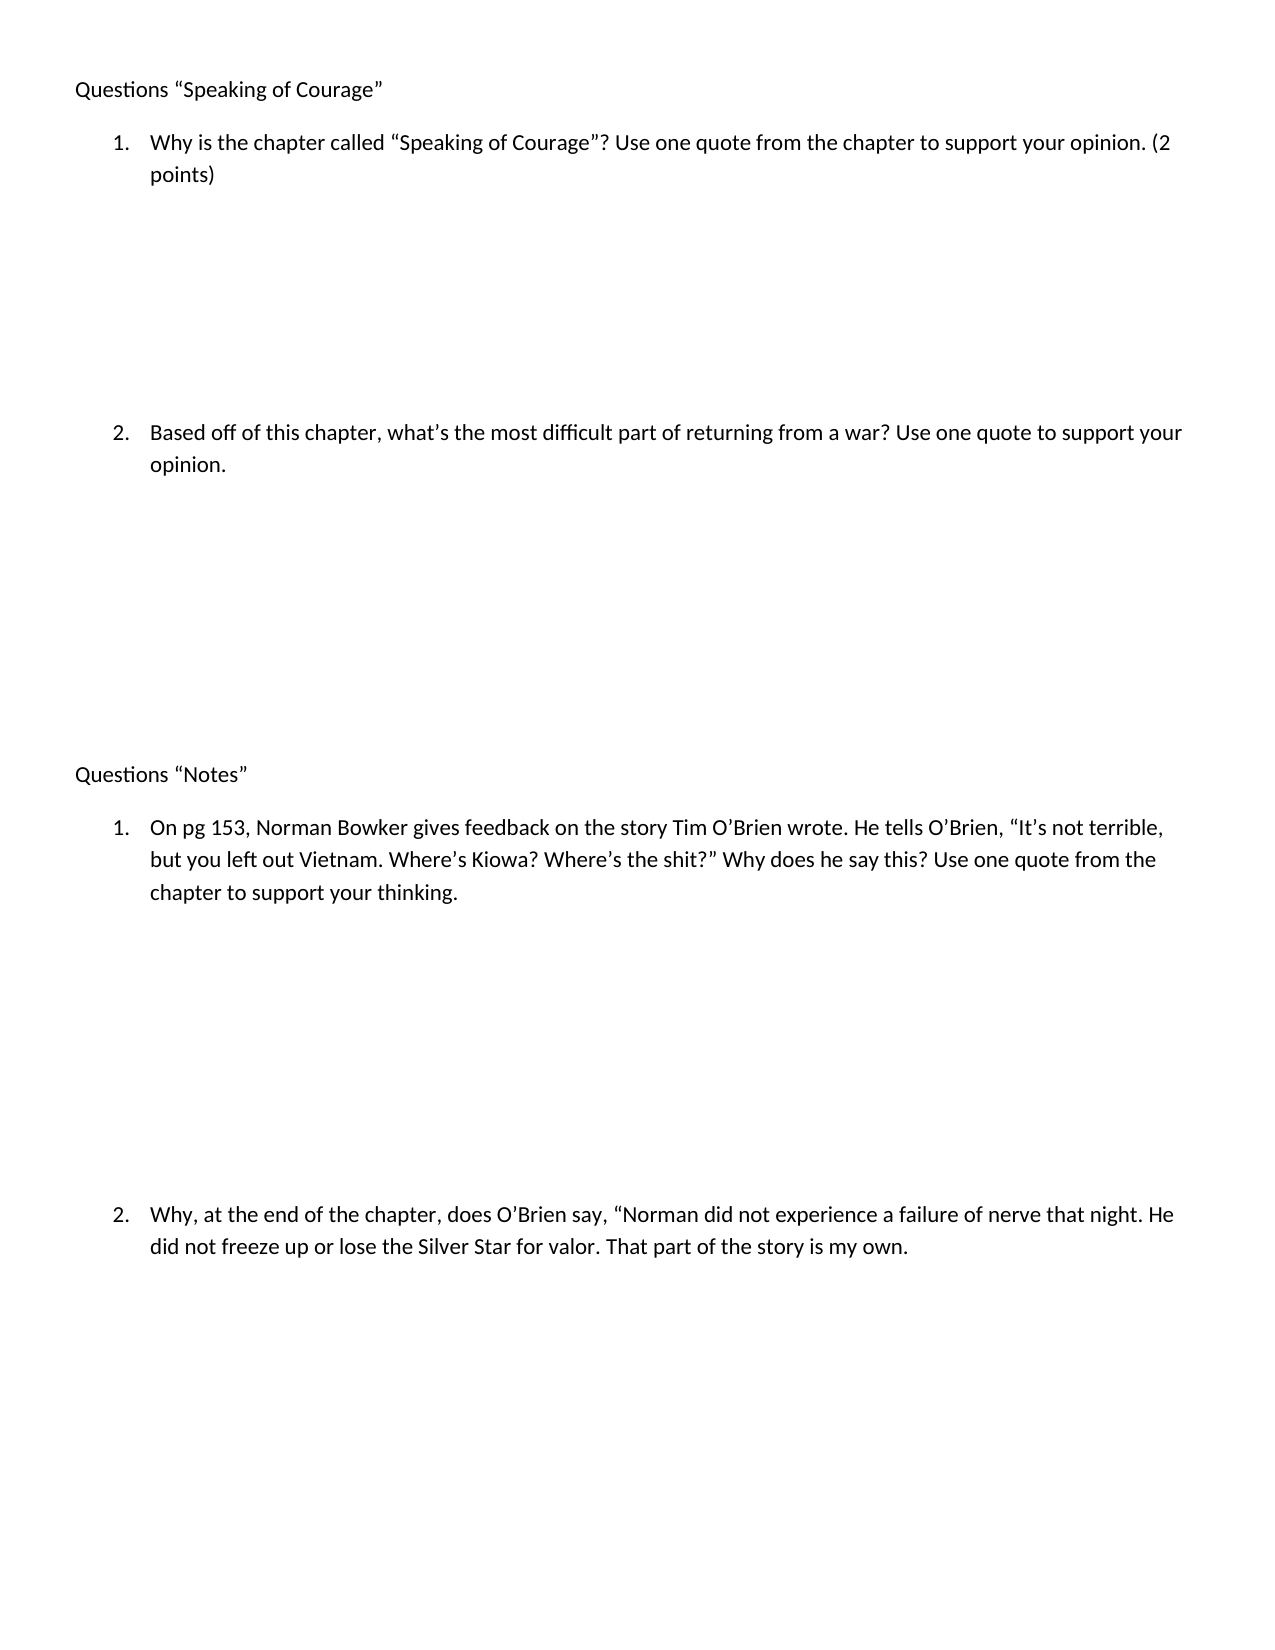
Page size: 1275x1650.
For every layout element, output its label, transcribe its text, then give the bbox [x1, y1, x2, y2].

list On pg 153, Norman Bowker gives feedback on the story Tim O’Brien wrote. He tells O’Brien, “It’s not terrible, but you left out Vietnam. Where’s Kiowa? Where’s the shit?” Why does he say this? Use one quote from the chapter to support your thinking. [112, 813, 1200, 906]
list Why, at the end of the chapter, does O’Brien say, “Norman did not experience a failure of nerve that night. He did not freeze up or lose the Silver Star for valor. That part of the story is my own. [112, 1200, 1200, 1260]
list Based off of this chapter, what’s the most difficult part of returning from a war? Use one quote to support your opinion. [112, 418, 1200, 478]
text Questions “Notes” [75, 760, 1200, 788]
text Questions “Speaking of Courage” [75, 75, 1200, 103]
list Why is the chapter called “Speaking of Courage”? Use one quote from the chapter to support your opinion. (2 points) [112, 128, 1200, 188]
